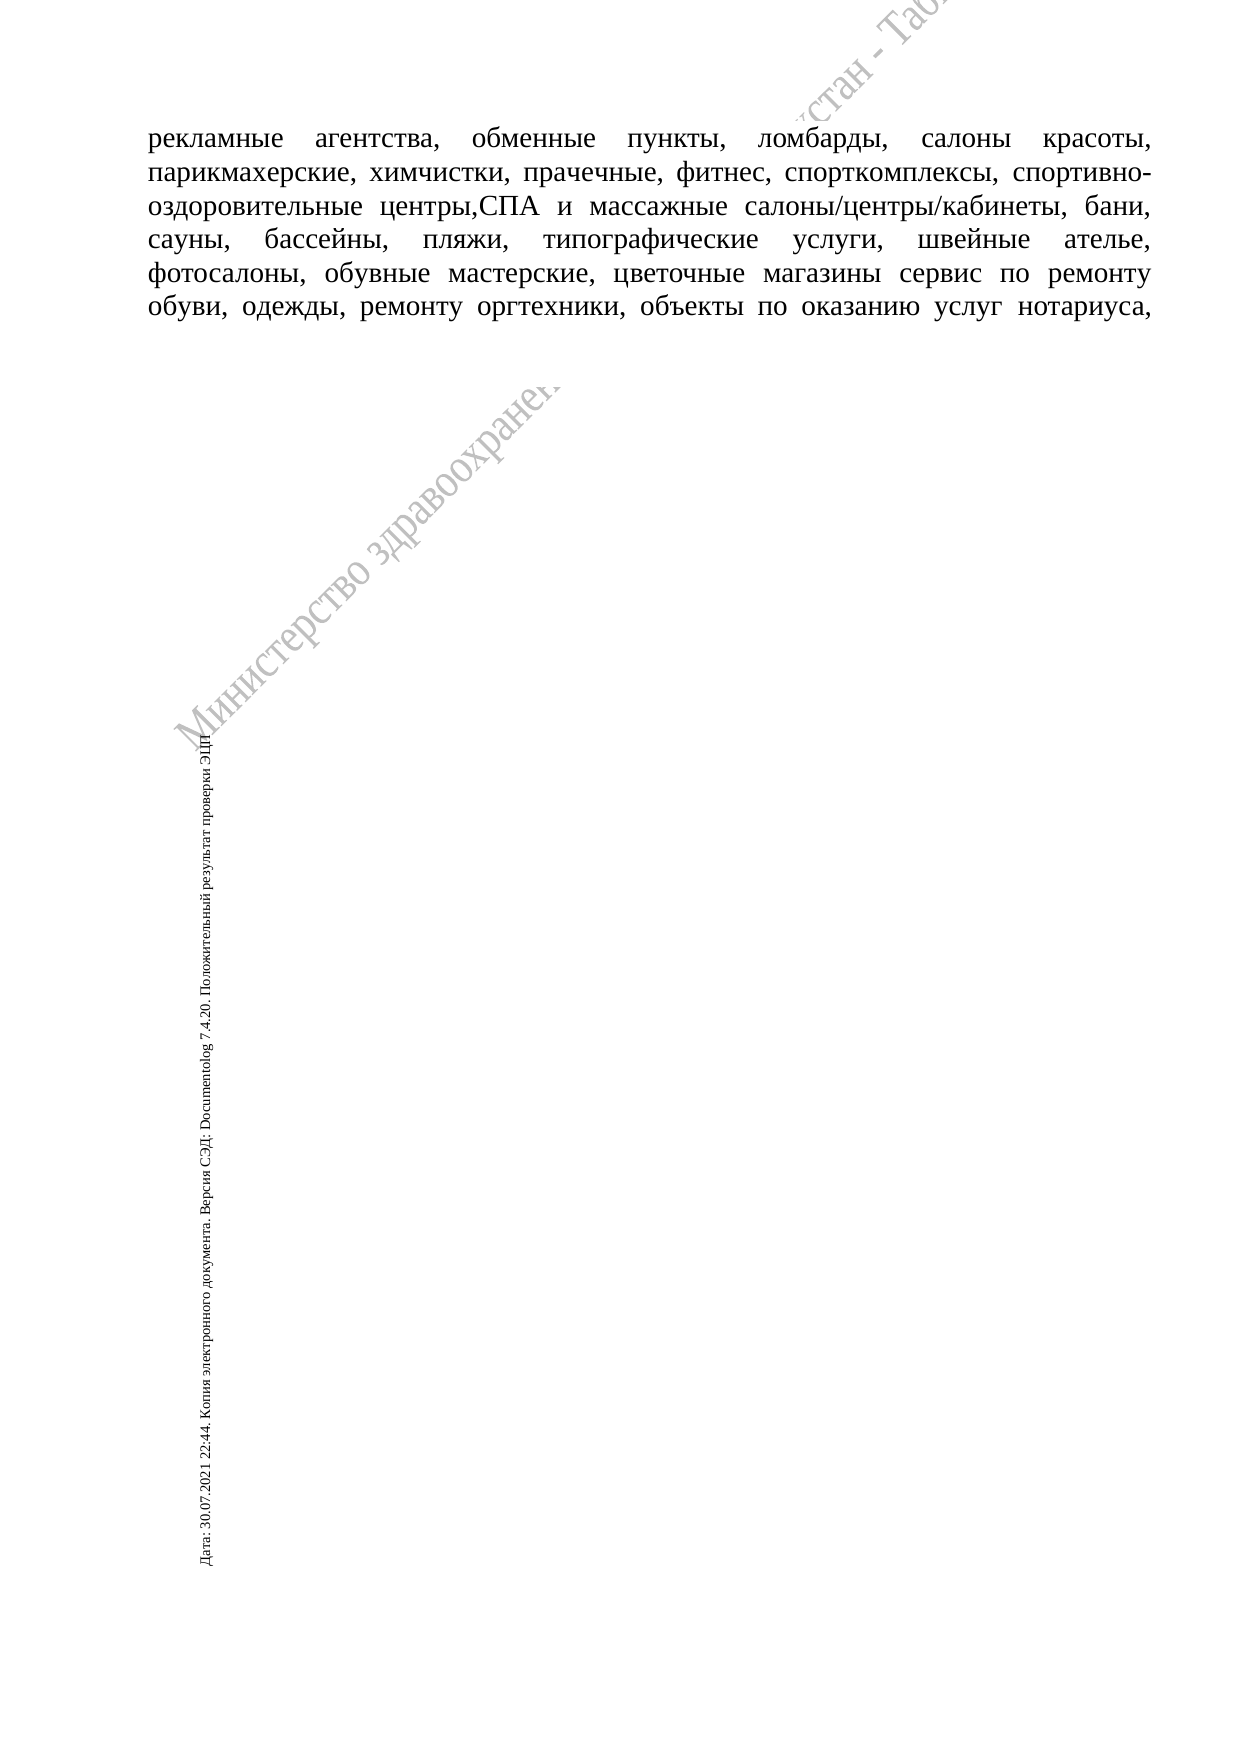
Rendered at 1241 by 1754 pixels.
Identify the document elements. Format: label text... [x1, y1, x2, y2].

text объектов по оказанию услуг населению (центры обслуживания населения (ЦОНы), отделений АО «Казпочта», банки второго уровня, объекты финансового рынка, страховые компании, агентства по недвижимости, рекламные агентства, обменные пункты, ломбарды, салоны красоты, парикмахерские, химчистки, прачечные, фитнес, спорткомплексы, спортивно-оздоровительные центры,СПА и массажные салоны/центры/кабинеты, бани, сауны, бассейны, пляжи, типографические услуги, швейные ателье, фотосалоны, обувные мастерские, цветочные магазины сервис по ремонту обуви, одежды, ремонту оргтехники, объекты по оказанию услуг нотариуса, бухгалтера и консалтинга, маникюра и педикюра, косметологических услуг, иные объекты); [148, 121, 1152, 386]
